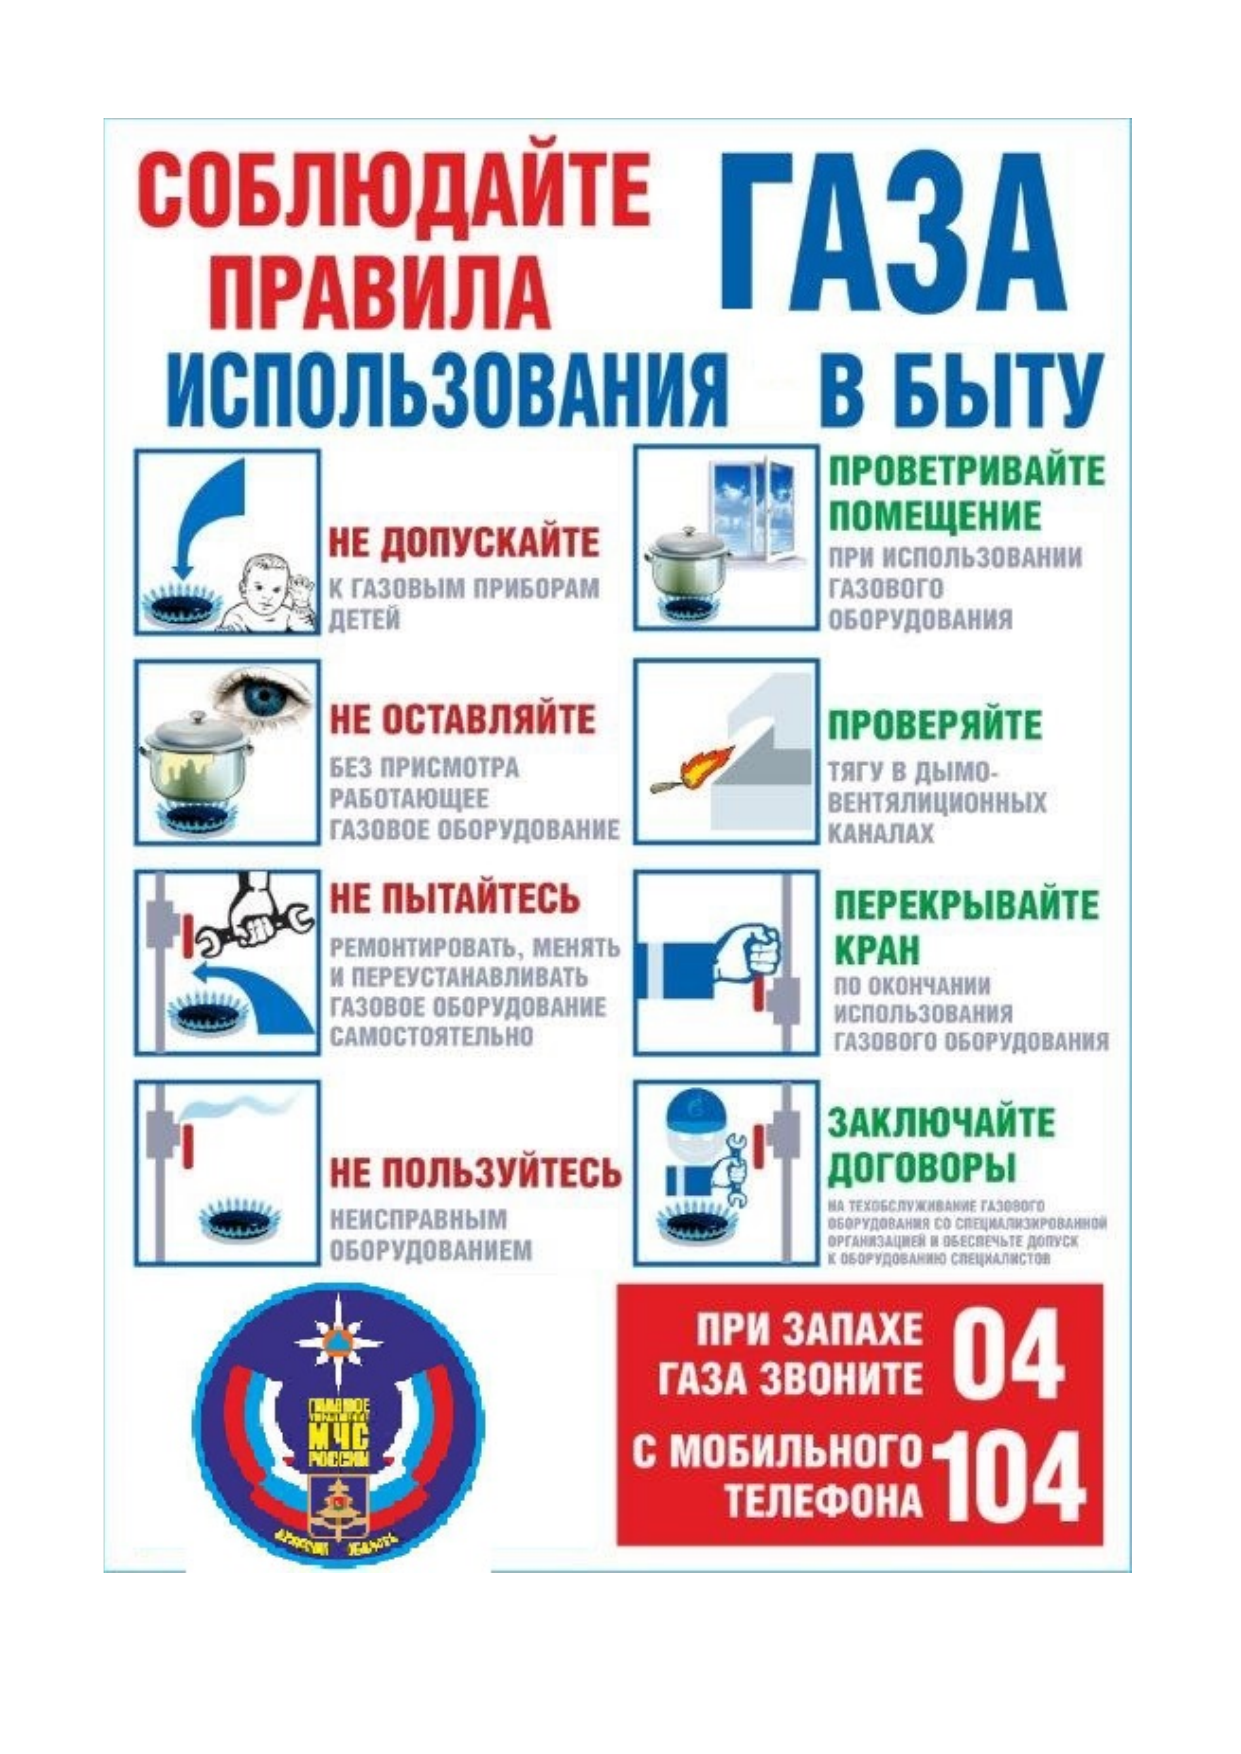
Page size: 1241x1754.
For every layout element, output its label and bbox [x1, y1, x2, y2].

picture [103, 118, 1132, 1573]
